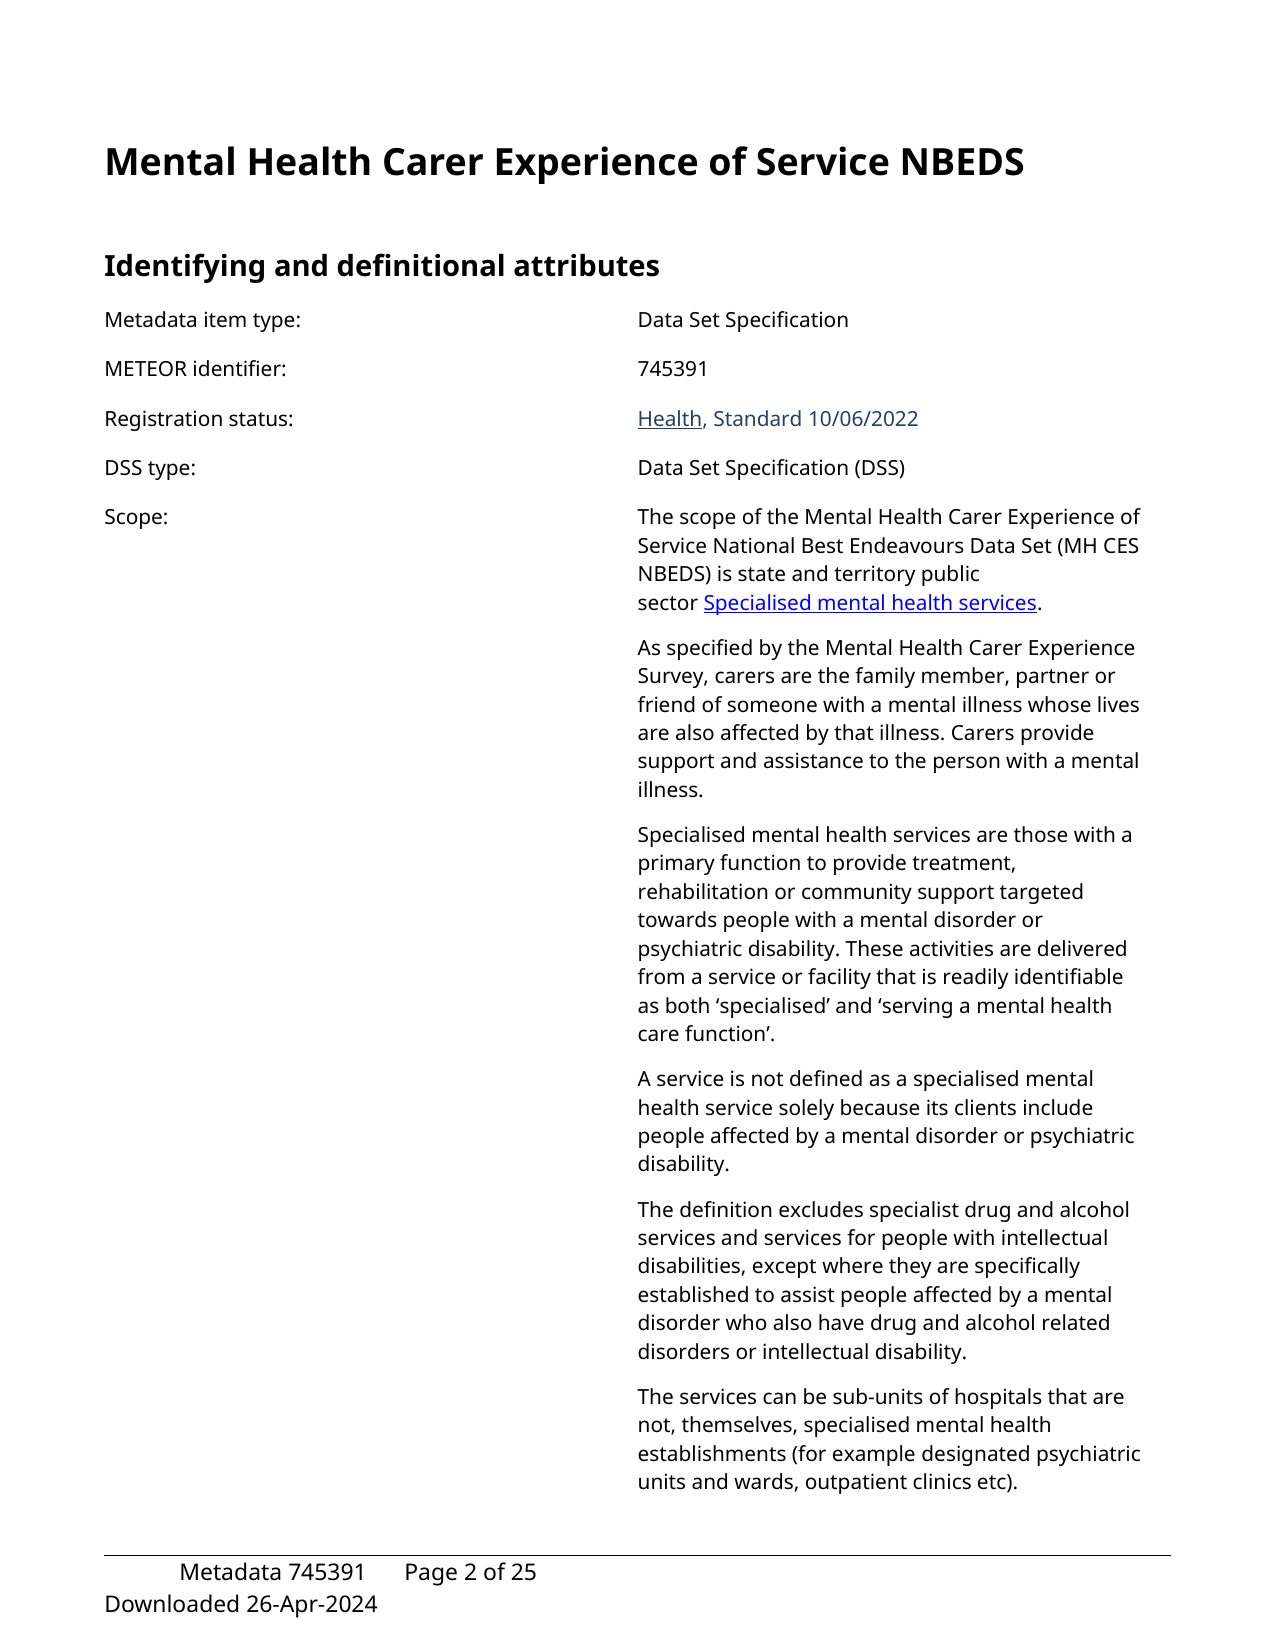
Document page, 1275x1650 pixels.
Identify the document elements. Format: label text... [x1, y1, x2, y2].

table_cell Data Set Specification [626, 295, 1159, 344]
table_cell 745391 [626, 344, 1159, 393]
table_header Identifying and definitional attributes [93, 199, 1159, 295]
table_cell Registration status: [93, 394, 626, 443]
table_cell DSS type: [93, 443, 626, 492]
table_cell Health, Standard 10/06/2022 [626, 394, 1159, 443]
table_cell The scope of the Mental Health Carer Experience of Service National Best Endeavours Data Set (MH CES NBEDS) is state and territory public sector Specialised mental health services. As specified by the Mental Health Carer Experience Survey, carers are the family member, partner or friend of someone with a mental illness whose lives are also affected by that illness. Carers provide support and assistance to the person with a mental illness. Specialised mental health services are those with a primary function to provide treatment, rehabilitation or community support targeted towards people with a mental disorder or psychiatric disability. These activities are delivered from a service or facility that is readily identifiable as both ‘specialised’ and ‘serving a mental health care function’. A service is not defined as a specialised mental health service solely because its clients include people affected by a mental disorder or psychiatric disability. The definition excludes specialist drug and alcohol services and services for people with intellectual disabilities, except where they are specifically established to assist people affected by a mental disorder who also have drug and alcohol related disorders or intellectual disability. The services can be sub-units of hospitals that are not, themselves, specialised mental health establishments (for example designated psychiatric units and wards, outpatient clinics etc). [626, 492, 1159, 1506]
table_cell Scope: [93, 492, 626, 1506]
subtitle Mental Health Carer Experience of Service NBEDS [104, 135, 1171, 186]
table_cell Data Set Specification (DSS) [626, 443, 1159, 492]
table_cell METEOR identifier: [93, 344, 626, 393]
table_cell Metadata item type: [93, 295, 626, 344]
